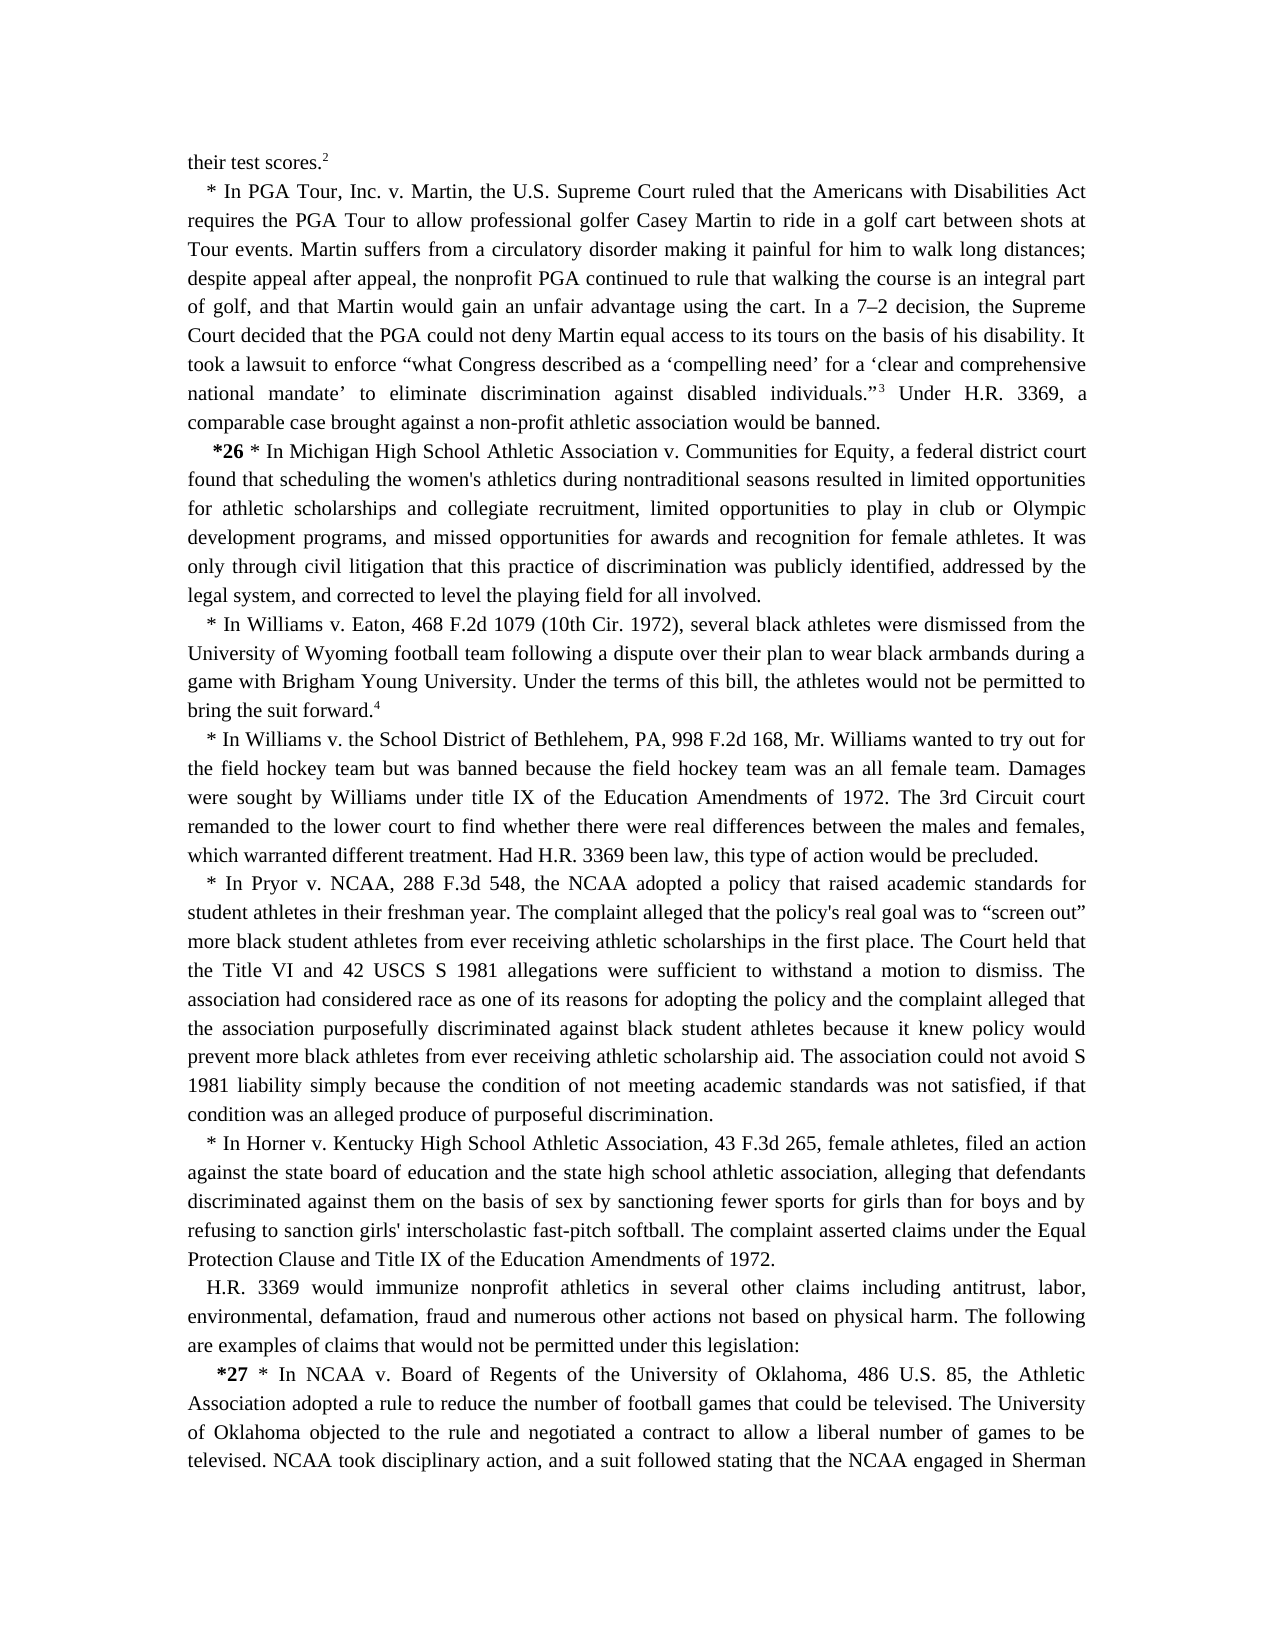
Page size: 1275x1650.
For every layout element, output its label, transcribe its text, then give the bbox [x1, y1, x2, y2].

text H.R. 3369 would immunize nonprofit athletics in several other claims including antitrust, labor, environmental, defamation, fraud and numerous other actions not based on physical harm. The following are examples of claims that would not be permitted under this legislation: [187, 1275, 1087, 1357]
text * In Williams v. Eaton, 468 F.2d 1079 (10th Cir. 1972), several black athletes were dismissed from the University of Wyoming football team following a dispute over their plan to wear black armbands during a game with Brigham Young University. Under the terms of this bill, the athletes would not be permitted to bring the suit forward.4 [187, 612, 1087, 722]
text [187, 150, 1087, 174]
text * In Williams v. the School District of Bethlehem, PA, 998 F.2d 168, Mr. Williams wanted to try out for the field hockey team but was banned because the field hockey team was an all female team. Damages were sought by Williams under title IX of the Education Amendments of 1972. The 3rd Circuit court remanded to the lower court to find whether there were real differences between the males and females, which warranted different treatment. Had H.R. 3369 been law, this type of action would be precluded. [187, 727, 1087, 867]
text * In Pryor v. NCAA, 288 F.3d 548, the NCAA adopted a policy that raised academic standards for student athletes in their freshman year. The complaint alleged that the policy's real goal was to “screen out” more black student athletes from ever receiving athletic scholarships in the first place. The Court held that the Title VI and 42 USCS S 1981 allegations were sufficient to withstand a motion to dismiss. The association had considered race as one of its reasons for adopting the policy and the complaint alleged that the association purposefully discriminated against black student athletes because it knew policy would prevent more black athletes from ever receiving athletic scholarship aid. The association could not avoid S 1981 liability simply because the condition of not meeting academic standards was not satisfied, if that condition was an alleged produce of purposeful discrimination. [187, 871, 1087, 1126]
text * In PGA Tour, Inc. v. Martin, the U.S. Supreme Court ruled that the Americans with Disabilities Act requires the PGA Tour to allow professional golfer Casey Martin to ride in a golf cart between shots at Tour events. Martin suffers from a circulatory disorder making it painful for him to walk long distances; despite appeal after appeal, the nonprofit PGA continued to rule that walking the course is an integral part of golf, and that Martin would gain an unfair advantage using the cart. In a 7–2 decision, the Supreme Court decided that the PGA could not deny Martin equal access to its tours on the basis of his disability. It took a lawsuit to enforce “what Congress described as a ‘compelling need’ for a ‘clear and comprehensive national mandate’ to eliminate discrimination against disabled individuals.”3 Under H.R. 3369, a comparable case brought against a non-profit athletic association would be banned. [187, 179, 1087, 434]
text * In Horner v. Kentucky High School Athletic Association, 43 F.3d 265, female athletes, filed an action against the state board of education and the state high school athletic association, alleging that defendants discriminated against them on the basis of sex by sanctioning fewer sports for girls than for boys and by refusing to sanction girls' interscholastic fast-pitch softball. The complaint asserted claims under the Equal Protection Clause and Title IX of the Education Amendments of 1972. [187, 1131, 1087, 1271]
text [187, 1362, 1087, 1472]
text *26 * In Michigan High School Athletic Association v. Communities for Equity, a federal district court found that scheduling the women's athletics during nontraditional seasons resulted in limited opportunities for athletic scholarships and collegiate recruitment, limited opportunities to play in club or Olympic development programs, and missed opportunities for awards and recognition for female athletes. It was only through civil litigation that this practice of discrimination was publicly identified, addressed by the legal system, and corrected to level the playing field for all involved. [187, 438, 1087, 607]
